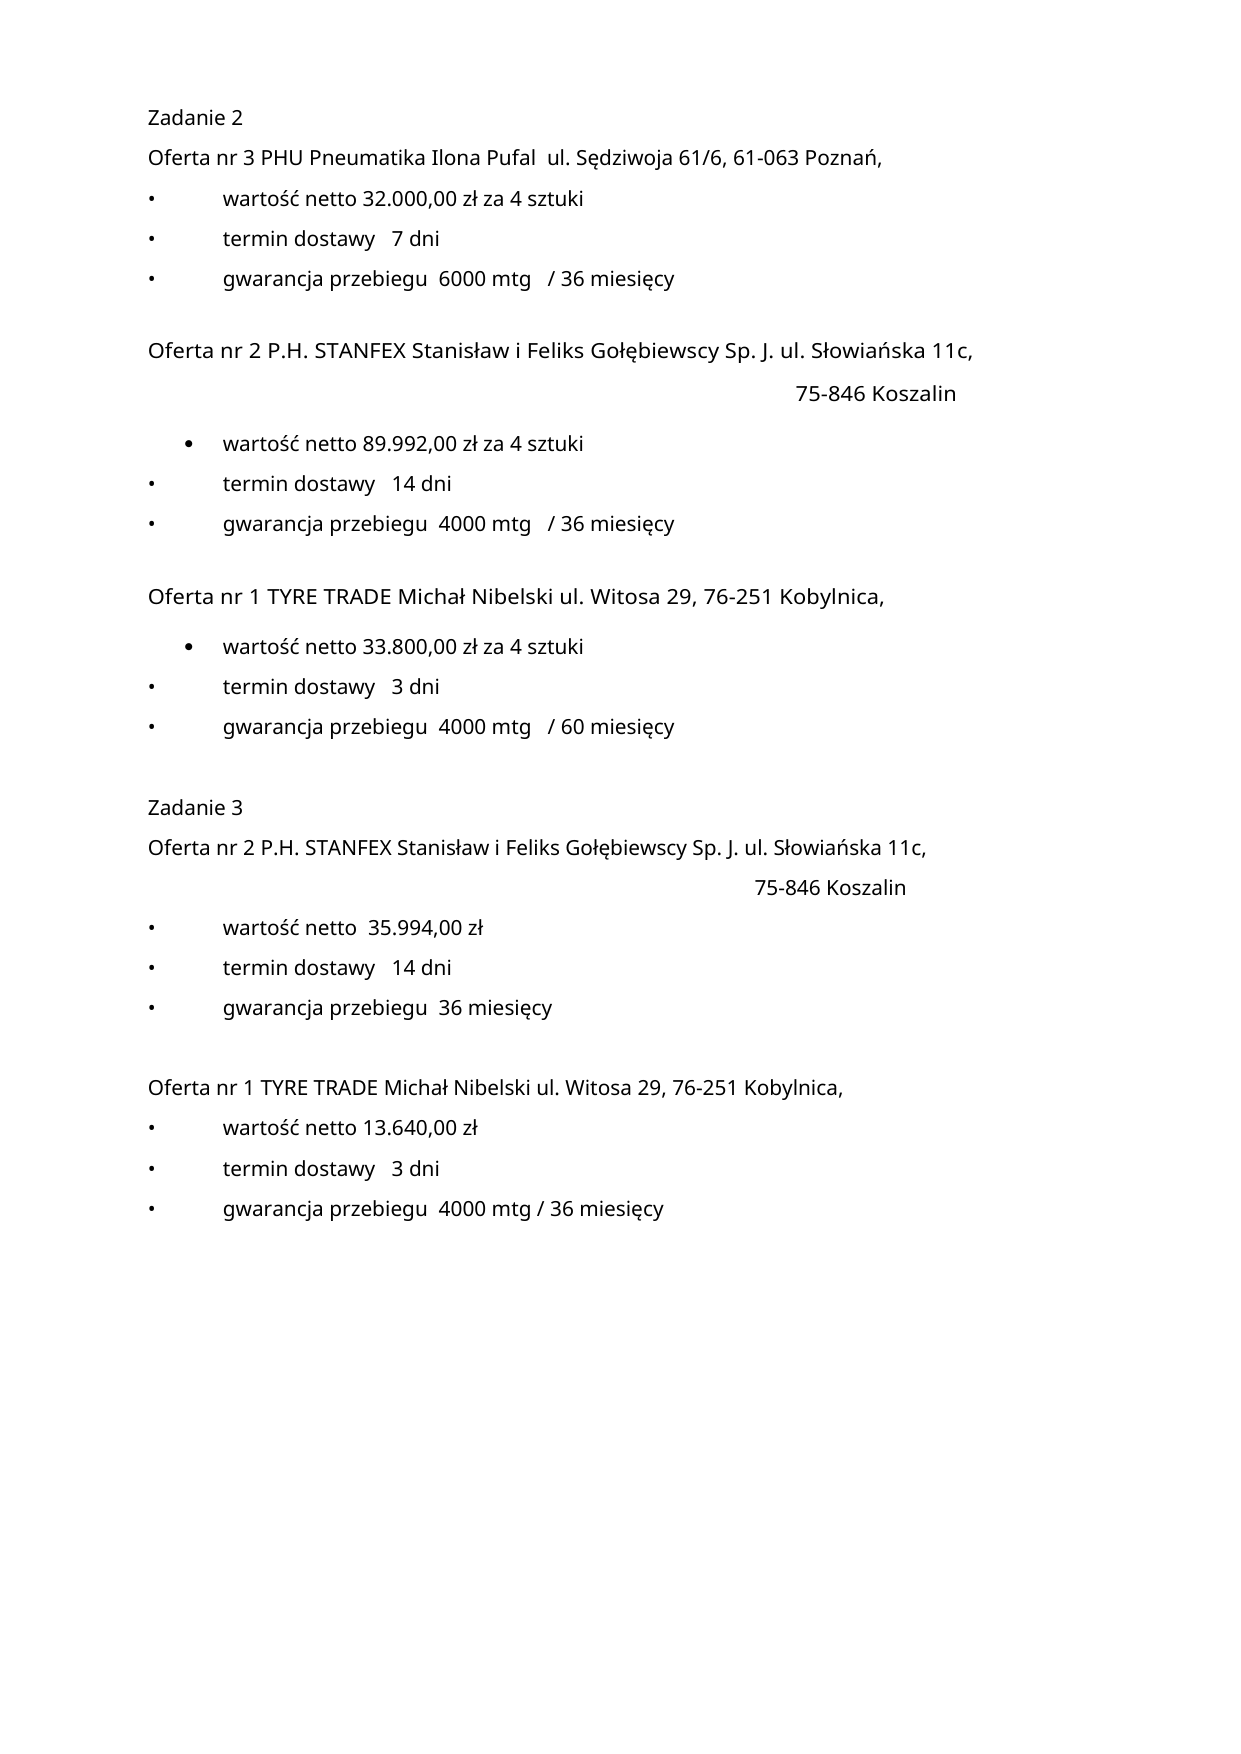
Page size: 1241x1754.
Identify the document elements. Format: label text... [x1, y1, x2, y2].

text • wartość netto 13.640,00 zł [148, 1113, 1144, 1142]
text • gwarancja przebiegu 4000 mtg / 36 miesięcy [148, 509, 1144, 538]
text • gwarancja przebiegu 4000 mtg / 36 miesięcy [148, 1194, 1144, 1222]
text Zadanie 3 [148, 793, 1144, 821]
list wartość netto 33.800,00 zł za 4 sztuki [185, 632, 1144, 661]
text • termin dostawy 3 dni [148, 672, 1144, 701]
text • termin dostawy 14 dni [148, 953, 1144, 982]
text 75-846 Koszalin [148, 379, 1152, 408]
text • termin dostawy 7 dni [148, 224, 1144, 252]
text • wartość netto 35.994,00 zł [148, 913, 1144, 941]
text • gwarancja przebiegu 36 miesięcy [148, 993, 1144, 1022]
text Oferta nr 2 P.H. STANFEX Stanisław i Feliks Gołębiewscy Sp. J. ul. Słowiańska 11c, [148, 337, 1152, 365]
text Zadanie 2 [148, 103, 1144, 132]
text • wartość netto 32.000,00 zł za 4 sztuki [148, 184, 1144, 212]
text Oferta nr 1 TYRE TRADE Michał Nibelski ul. Witosa 29, 76-251 Kobylnica, [148, 1073, 1144, 1102]
text Oferta nr 3 PHU Pneumatika Ilona Pufal ul. Sędziwoja 61/6, 61-063 Poznań, [148, 143, 1144, 172]
text • termin dostawy 14 dni [148, 469, 1144, 498]
text • gwarancja przebiegu 6000 mtg / 36 miesięcy [148, 264, 1144, 292]
text 75-846 Koszalin [148, 873, 1144, 901]
text Oferta nr 1 TYRE TRADE Michał Nibelski ul. Witosa 29, 76-251 Kobylnica, [148, 582, 1152, 611]
text • gwarancja przebiegu 4000 mtg / 60 miesięcy [148, 712, 1144, 741]
text • termin dostawy 3 dni [148, 1154, 1144, 1182]
text Oferta nr 2 P.H. STANFEX Stanisław i Feliks Gołębiewscy Sp. J. ul. Słowiańska 11c, [148, 833, 1144, 861]
list wartość netto 89.992,00 zł za 4 sztuki [185, 429, 1144, 458]
